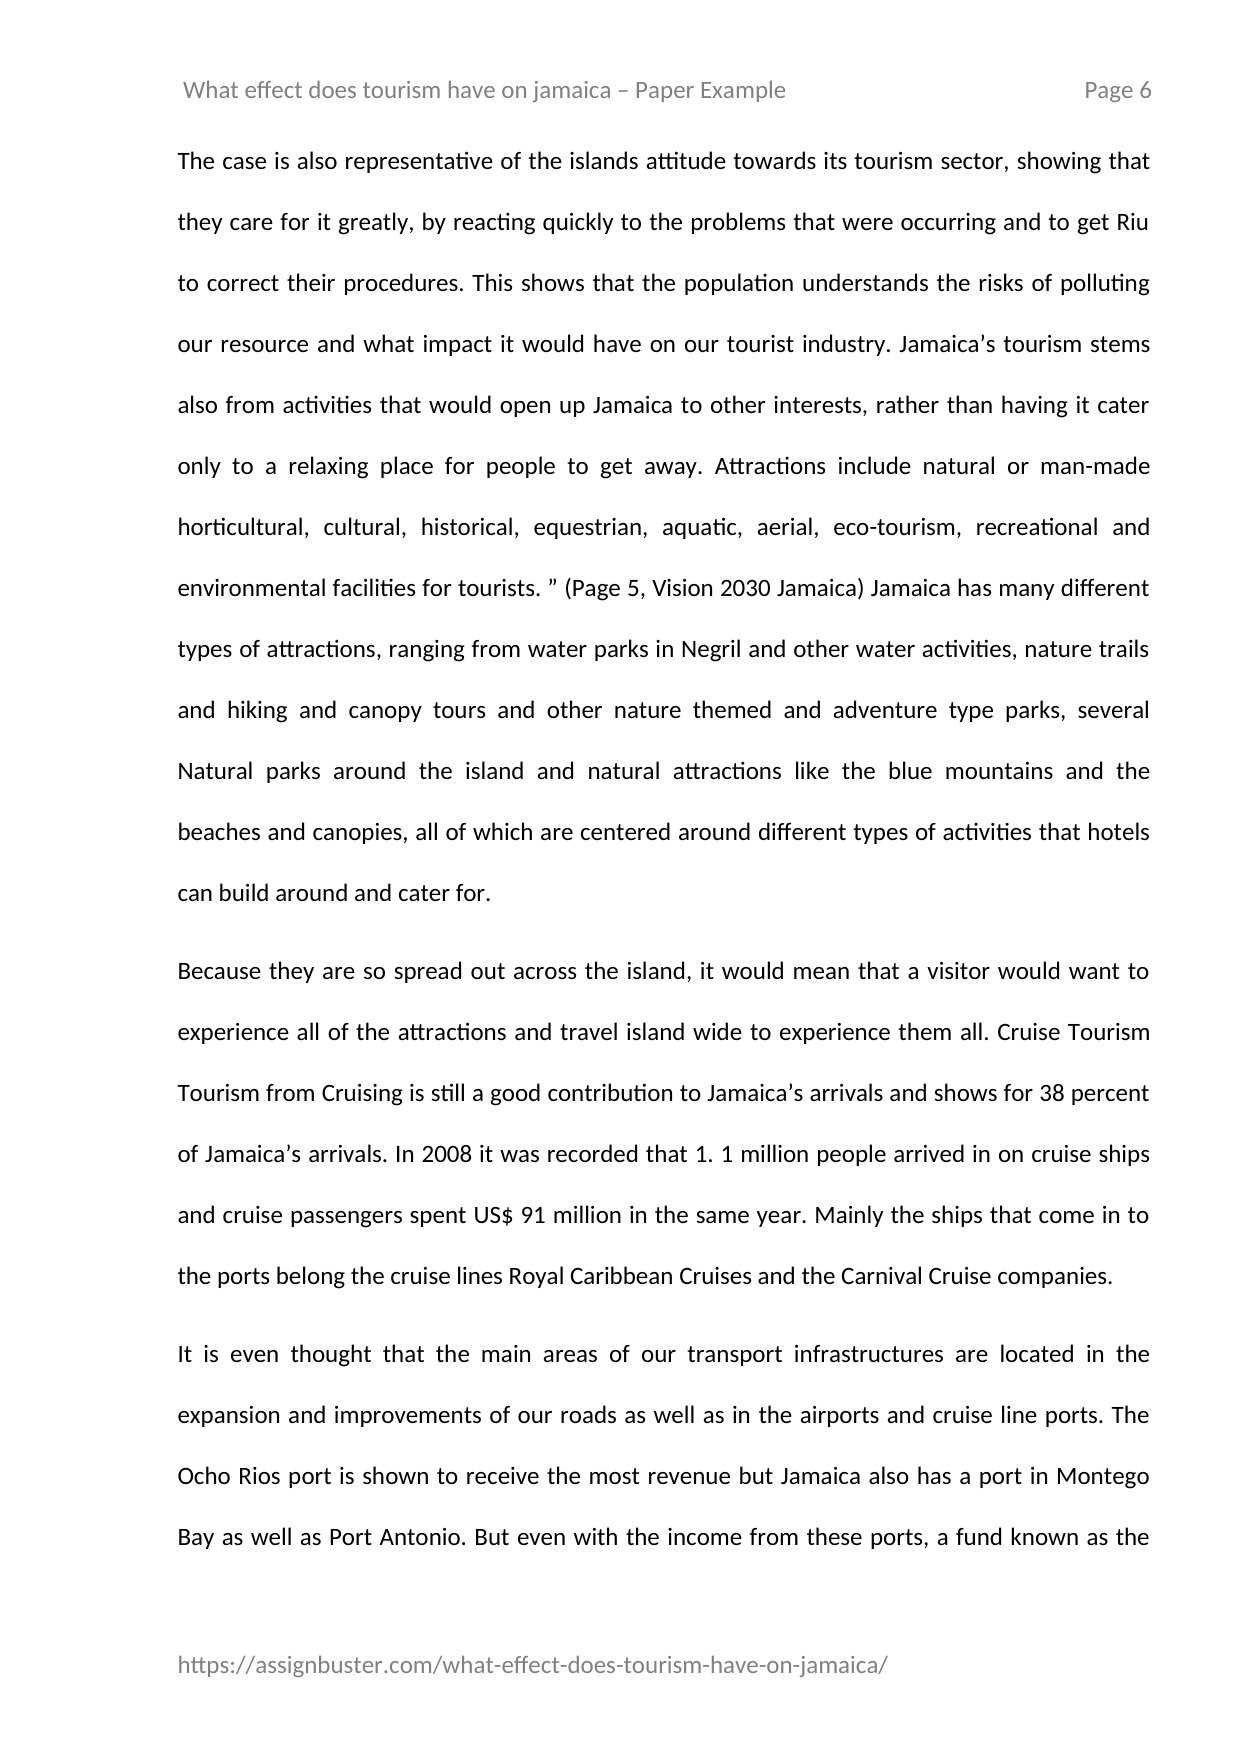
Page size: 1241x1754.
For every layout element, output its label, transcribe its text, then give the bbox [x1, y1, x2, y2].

text The case is also representative of the islands attitude towards its tourism sector, showing that they care for it greatly, by reacting quickly to the problems that were occurring and to get Riu to correct their procedures. This shows that the population understands the risks of polluting our resource and what impact it would have on our tourist industry. Jamaica’s tourism stems also from activities that would open up Jamaica to other interests, rather than having it cater only to a relaxing place for people to get away. Attractions include natural or man-made horticultural, cultural, historical, equestrian, aquatic, aerial, eco-tourism, recreational and environmental facilities for tourists. ” (Page 5, Vision 2030 Jamaica) Jamaica has many different types of attractions, ranging from water parks in Negril and other water activities, nature trails and hiking and canopy tours and other nature themed and adventure type parks, several Natural parks around the island and natural attractions like the blue mountains and the beaches and canopies, all of which are centered around different types of activities that hotels can build around and cater for. [177, 145, 1152, 908]
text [177, 1338, 1152, 1552]
text Because they are so spread out across the island, it would mean that a visitor would want to experience all of the attractions and travel island wide to experience them all. Cruise Tourism Tourism from Cruising is still a good contribution to Jamaica’s arrivals and shows for 38 percent of Jamaica’s arrivals. In 2008 it was recorded that 1. 1 million people arrived in on cruise ships and cruise passengers spent US$ 91 million in the same year. Mainly the ships that come in to the ports belong the cruise lines Royal Caribbean Cruises and the Carnival Cruise companies. [177, 955, 1152, 1291]
